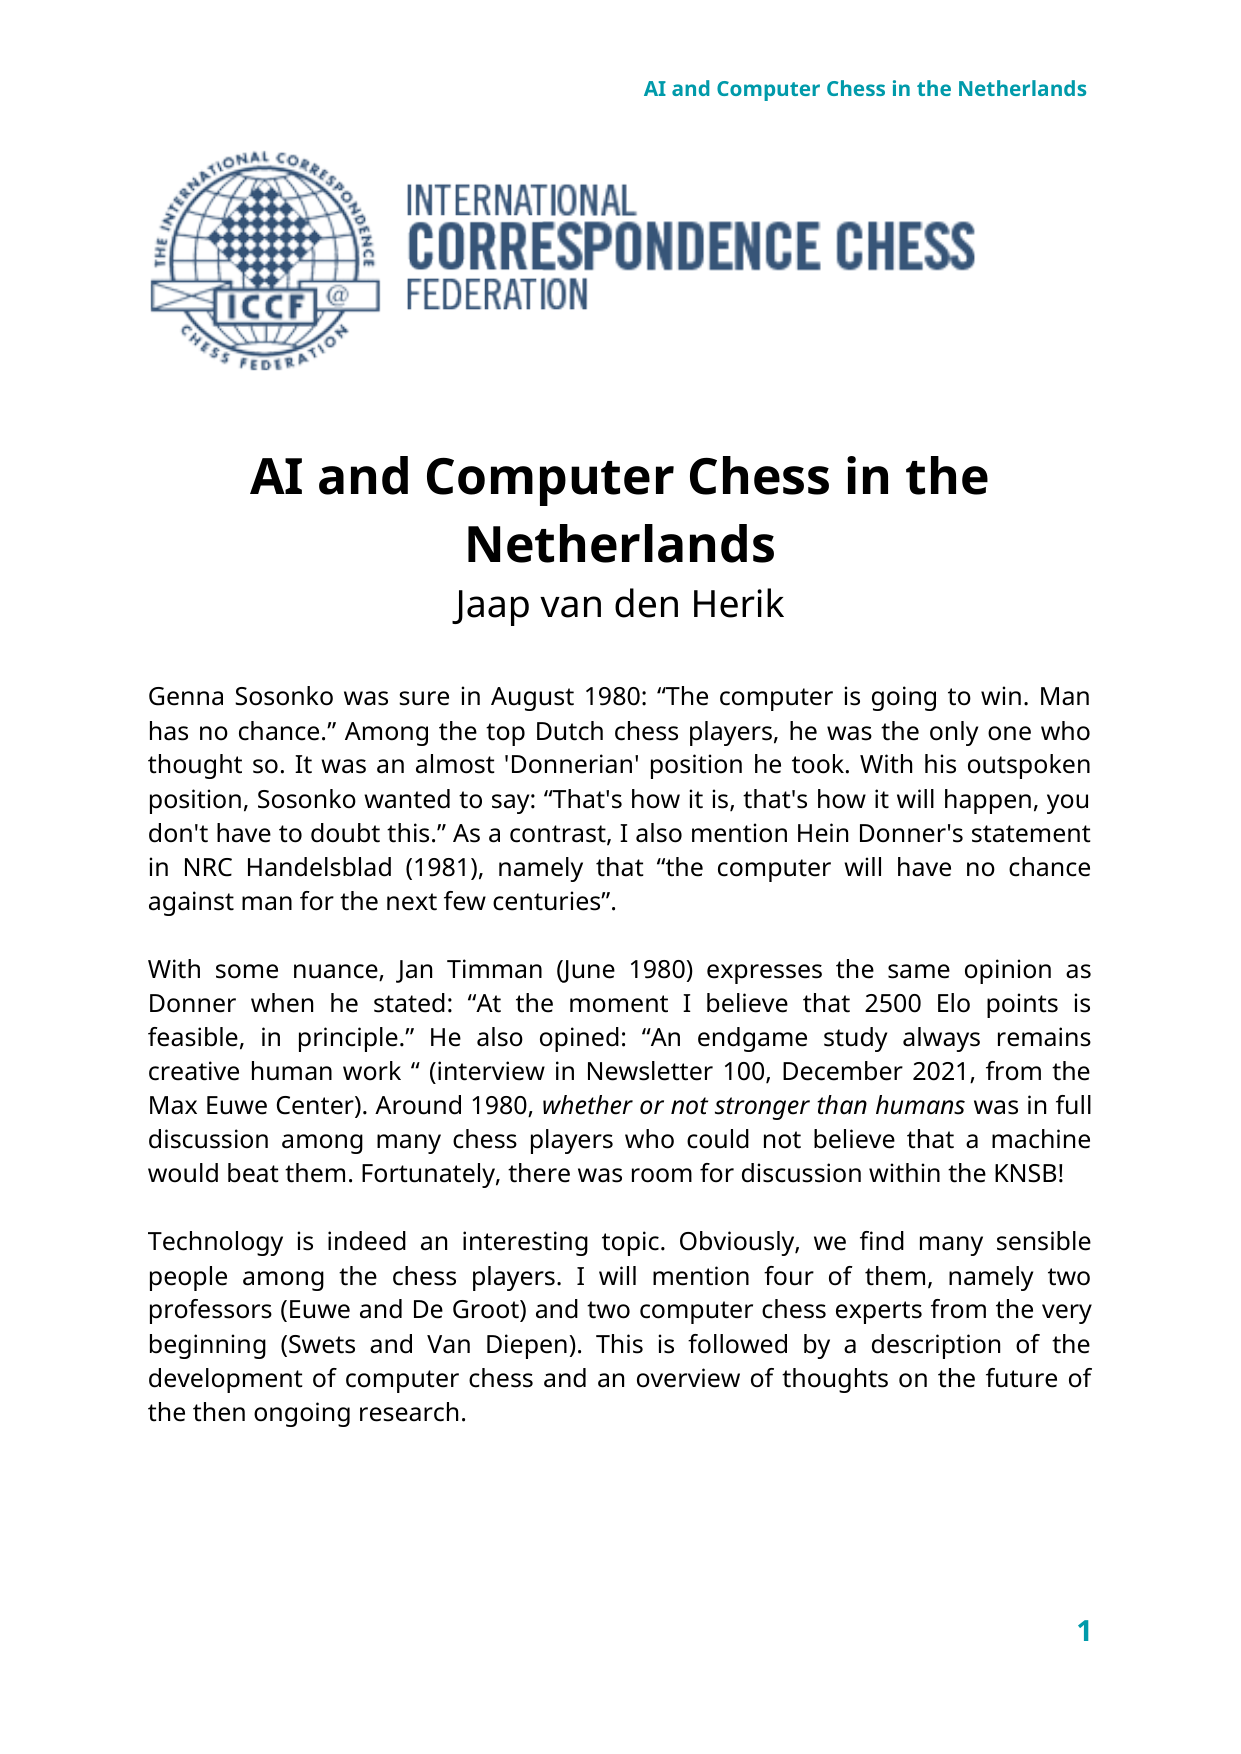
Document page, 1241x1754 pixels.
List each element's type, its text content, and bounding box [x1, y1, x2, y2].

picture [147, 147, 1063, 373]
text Jaap van den Herik [148, 577, 1093, 628]
text Technology is indeed an interesting topic. Obviously, we find many sensible people among the chess players. I will mention four of them, namely two professors (Euwe and De Groot) and two computer chess experts from the very beginning (Swets and Van Diepen). This is followed by a description of the development of computer chess and an overview of thoughts on the future of the then ongoing research. [148, 1224, 1093, 1428]
text AI and Computer Chess in the Netherlands [148, 441, 1093, 577]
text With some nuance, Jan Timman (June 1980) expresses the same opinion as Donner when he stated: “At the moment I believe that 2500 Elo points is feasible, in principle.” He also opined: “An endgame study always remains creative human work “ (interview in Newsletter 100, December 2021, from the Max Euwe Center). Around 1980, whether or not stronger than humans was in full discussion among many chess players who could not believe that a machine would beat them. Fortunately, there was room for discussion within the KNSB! [148, 952, 1093, 1190]
text Genna Sosonko was sure in August 1980: “The computer is going to win. Man has no chance.” Among the top Dutch chess players, he was the only one who thought so. It was an almost 'Donnerian' position he took. With his outspoken position, Sosonko wanted to say: “That's how it is, that's how it will happen, you don't have to doubt this.” As a contrast, I also mention Hein Donner's statement in NRC Handelsblad (1981), namely that “the computer will have no chance against man for the next few centuries”. [148, 679, 1093, 917]
